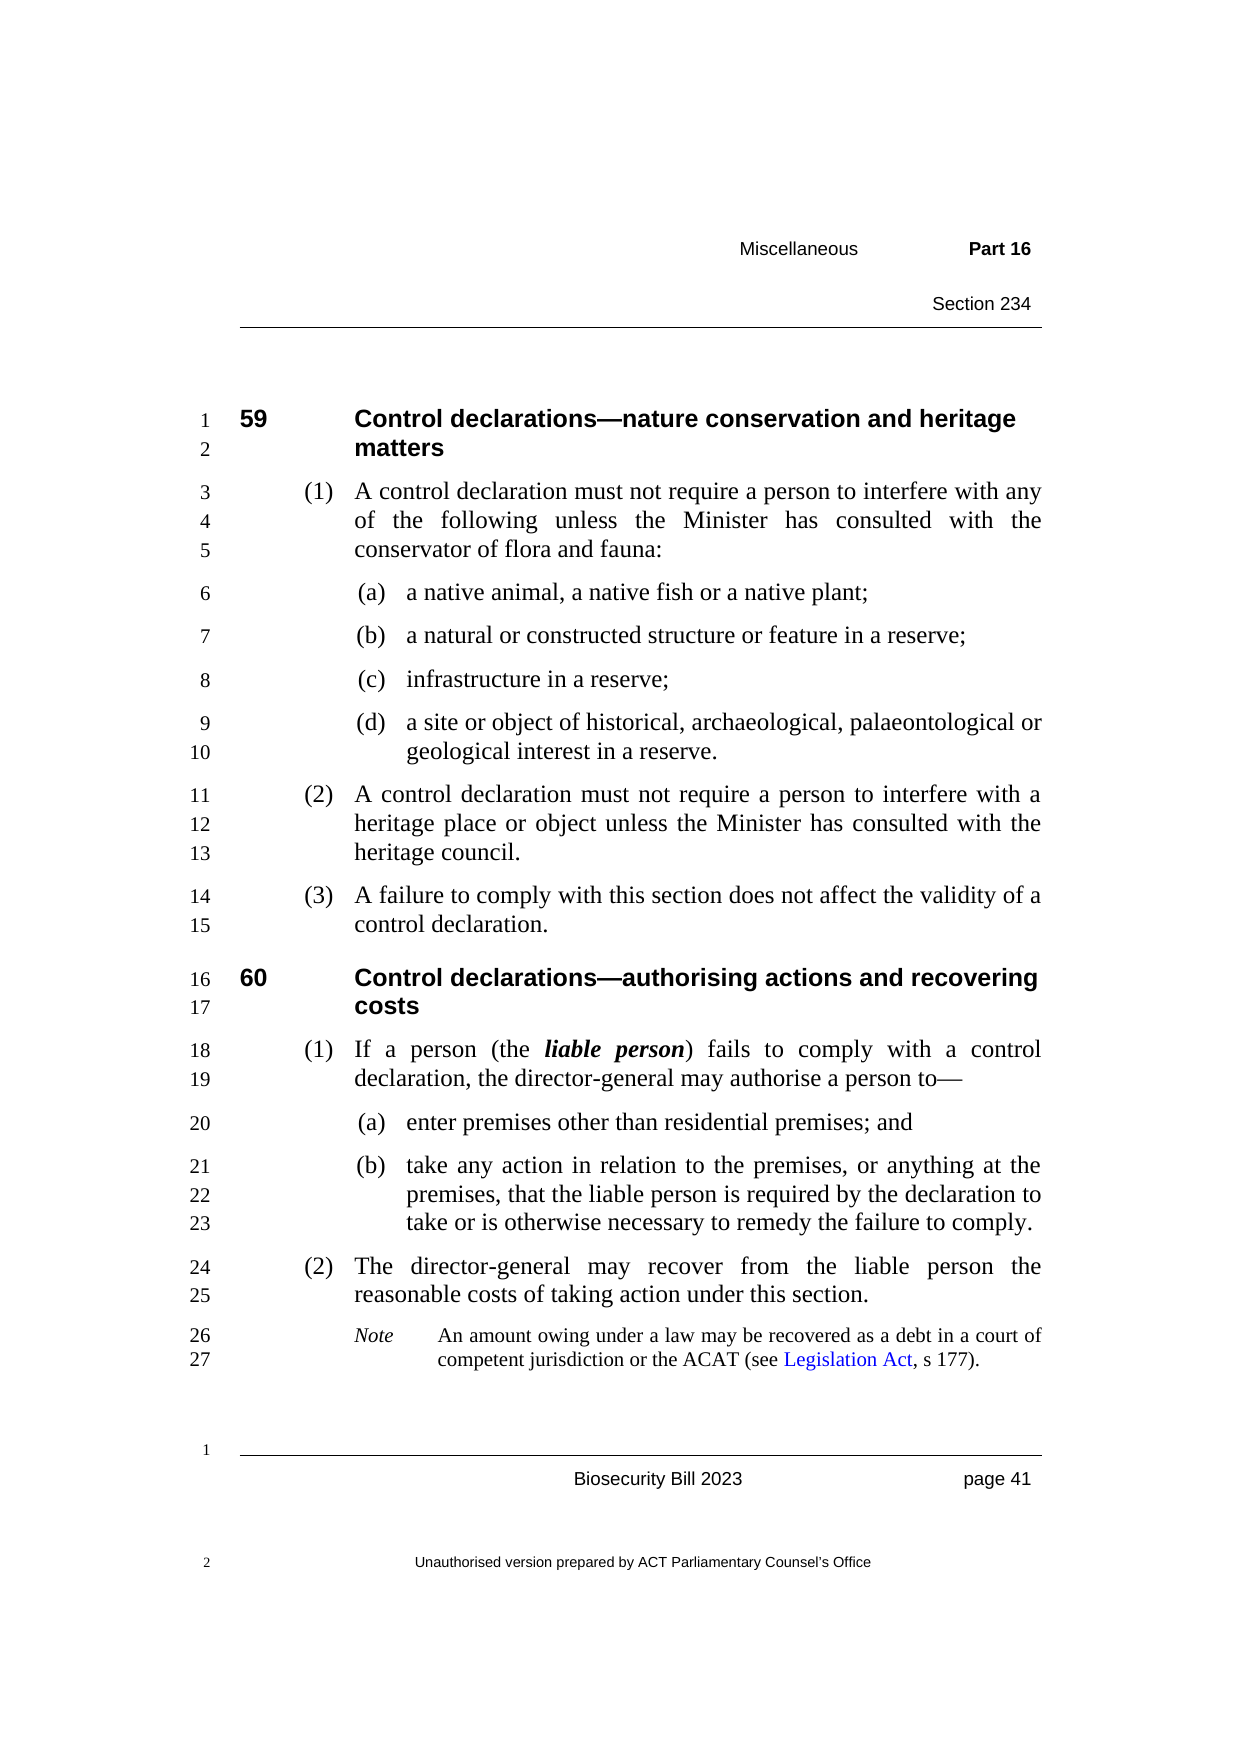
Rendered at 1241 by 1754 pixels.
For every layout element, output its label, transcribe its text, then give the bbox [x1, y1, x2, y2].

text Note An amount owing under a law may be recovered as a debt in a court of competent jurisdiction or the ACAT (see Legislation Act, s 177). [354, 1323, 1042, 1371]
text (1) A control declaration must not require a person to interfere with any of the following unless the Minister has consulted with the conservator of flora and fauna: [239, 476, 1042, 562]
text (2) A control declaration must not require a person to interfere with a heritage place or object unless the Minister has consulted with the heritage council. [239, 779, 1042, 865]
text (b) a natural or constructed structure or feature in a reserve; [239, 620, 1042, 649]
text (b) take any action in relation to the premises, or anything at the premises, that the liable person is required by the declaration to take or is otherwise necessary to remedy the failure to comply. [239, 1150, 1042, 1236]
text 59 Control declarations—nature conservation and heritage matters [239, 404, 1042, 462]
text (1) If a person (the liable person) fails to comply with a control declaration, the director-general may authorise a person to— [239, 1034, 1042, 1092]
text (2) The director-general may recover from the liable person the reasonable costs of taking action under this section. [239, 1251, 1042, 1308]
text (d) a site or object of historical, archaeological, palaeontological or geological interest in a reserve. [239, 707, 1042, 764]
text 60 Control declarations—authorising actions and recovering costs [239, 962, 1042, 1020]
text (a) a native animal, a native fish or a native plant; [239, 577, 1042, 606]
text (3) A failure to comply with this section does not affect the validity of a control declaration. [239, 880, 1042, 937]
text (c) infrastructure in a reserve; [239, 664, 1042, 692]
text (a) enter premises other than residential premises; and [239, 1107, 1042, 1135]
